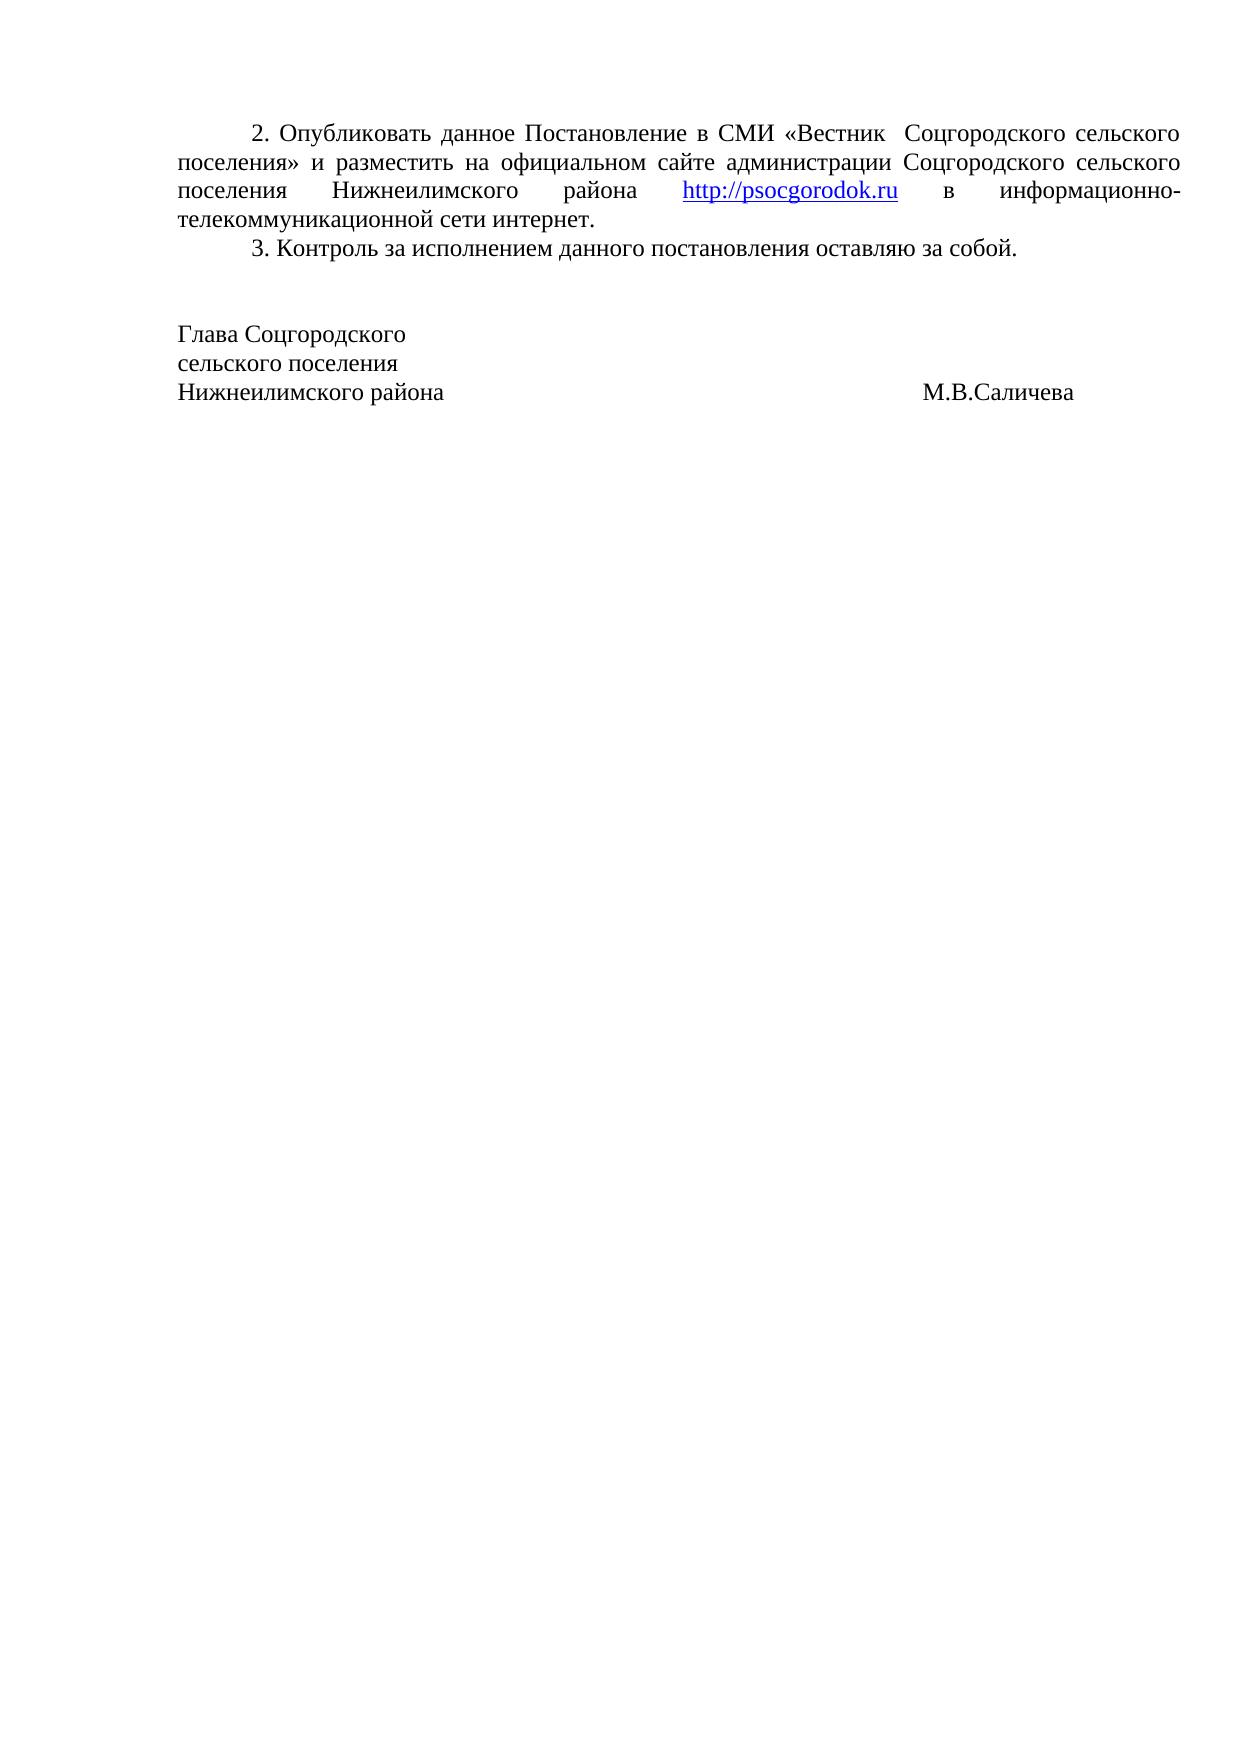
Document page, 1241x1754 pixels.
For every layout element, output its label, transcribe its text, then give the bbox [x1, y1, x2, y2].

text 3. Контроль за исполнением данного постановления оставляю за собой. [177, 233, 1181, 262]
text сельского поселения [177, 348, 1177, 377]
text Нижнеилимского района М.В.Саличева [177, 377, 1177, 406]
text Глава Соцгородского [177, 319, 1177, 348]
text 2. Опубликовать данное Постановление в СМИ «Вестник Соцгородского сельского поселения» и разместить на официальном сайте администрации Соцгородского сельского поселения Нижнеилимского района http://psocgorodok.ru в информационно-телекоммуникационной сети интернет. [177, 118, 1181, 233]
